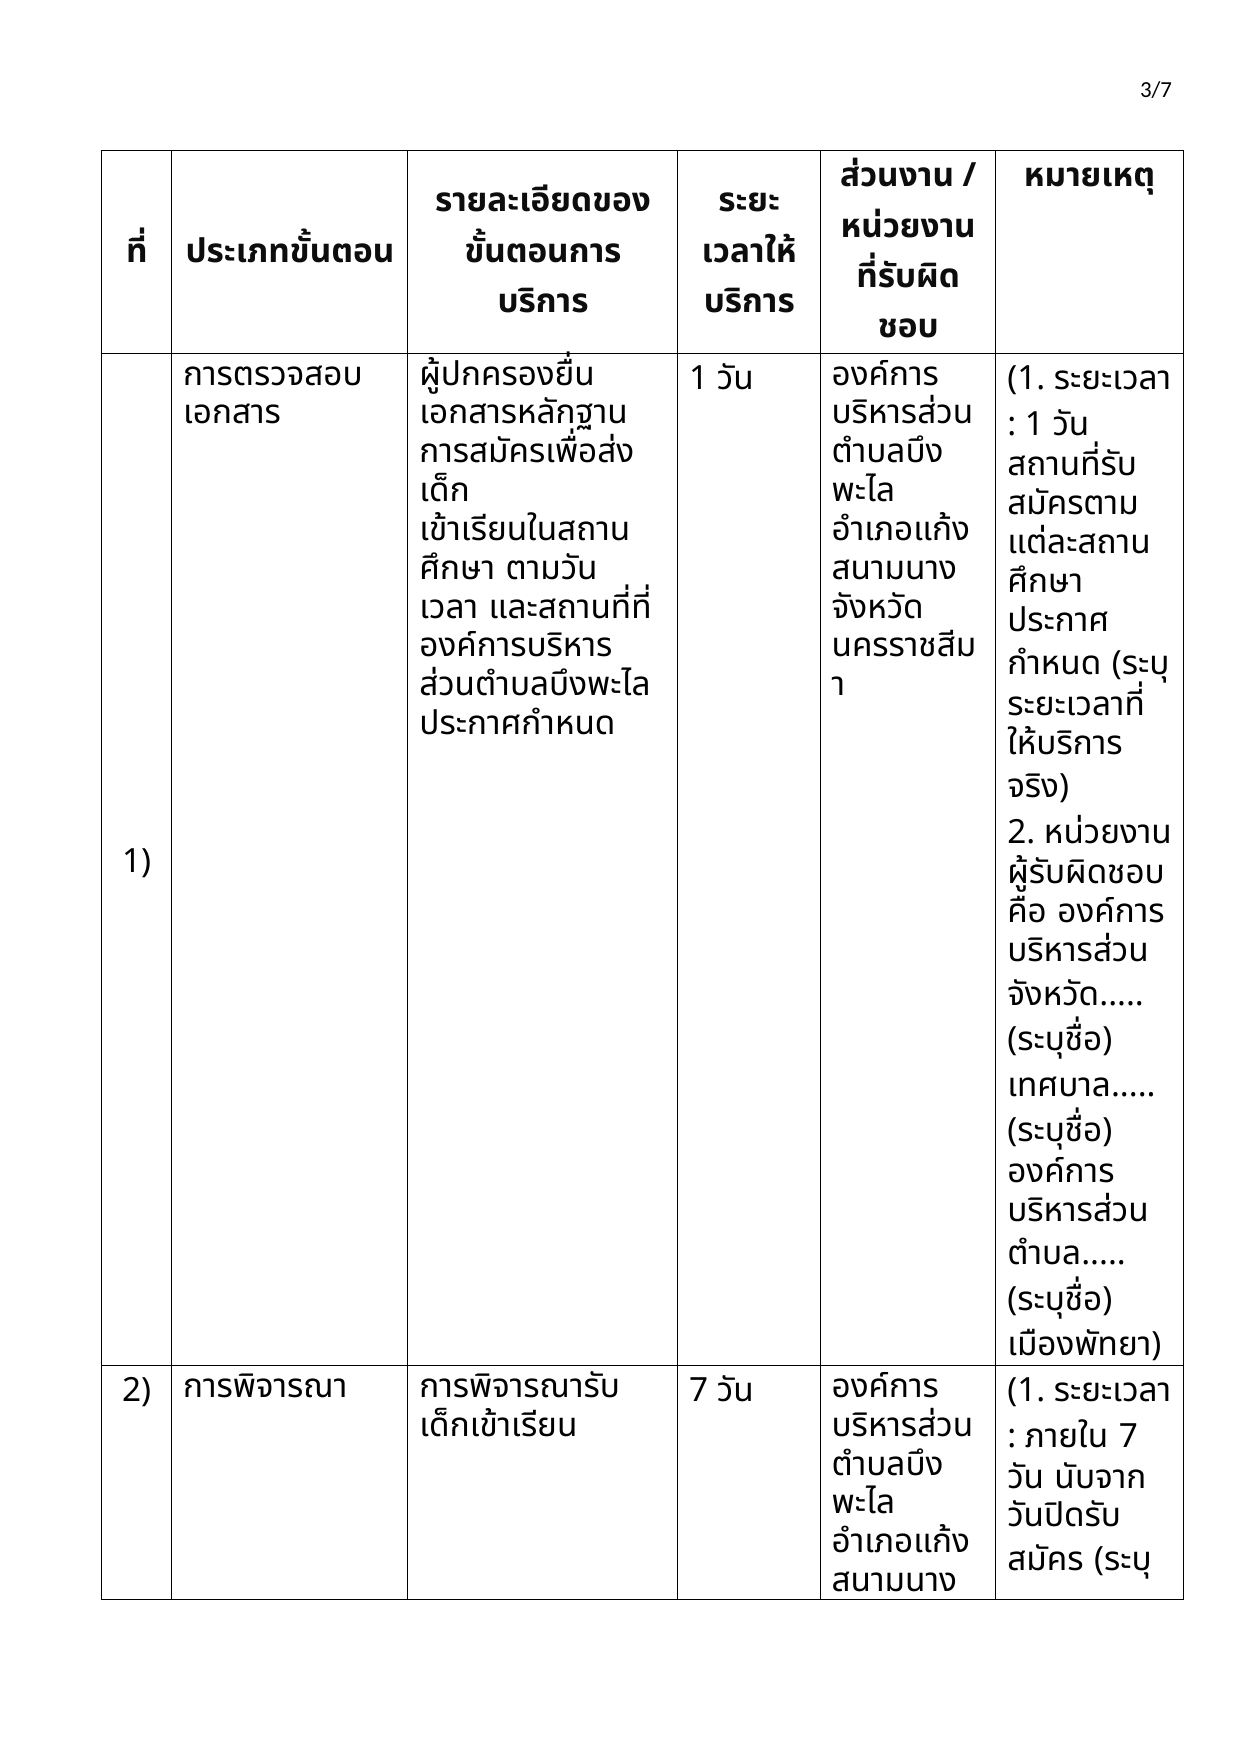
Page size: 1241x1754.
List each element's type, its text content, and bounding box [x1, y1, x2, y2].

table_header หมายเหตุ [996, 151, 1183, 353]
table_cell การตรวจสอบเอกสาร [172, 354, 407, 1365]
table_cell ผู้ปกครองยื่นเอกสารหลักฐานการสมัครเพื่อส่งเด็ก เข้าเรียนในสถานศึกษา ตามวัน เวลา และสถานที่ที่องค์การบริหารส่วนตำบลบึงพะไลประกาศกำหนด [408, 354, 677, 1365]
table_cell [821, 1366, 995, 1599]
table_cell 7 วัน [678, 1366, 820, 1599]
table_cell องค์การบริหารส่วนตำบลบึงพะไล อำเภอแก้งสนามนาง จังหวัดนครราชสีมา [821, 354, 995, 1365]
table_cell การพิจารณารับเด็กเข้าเรียน [408, 1366, 677, 1599]
table_header ประเภทขั้นตอน [172, 151, 407, 353]
table_header ส่วนงาน / หน่วยงานที่รับผิดชอบ [821, 151, 995, 353]
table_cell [996, 1366, 1183, 1599]
table_cell 2) [102, 1366, 171, 1599]
table_header ระยะเวลาให้บริการ [678, 151, 820, 353]
table_header ที่ [102, 151, 171, 353]
table_cell 1) [102, 354, 171, 1365]
table_cell การพิจารณา [172, 1366, 407, 1599]
table_header รายละเอียดของขั้นตอนการบริการ [408, 151, 677, 353]
table_cell (1. ระยะเวลา : 1 วัน สถานที่รับสมัครตามแต่ละสถานศึกษาประกาศกำหนด (ระบุระยะเวลาที่ให้บริการจริง) 2. หน่วยงานผู้รับผิดชอบ คือ องค์การบริหารส่วนจังหวัด.....(ระบุชื่อ) เทศบาล.....(ระบุชื่อ) องค์การบริหารส่วนตำบล.....(ระบุชื่อ) เมืองพัทยา) [996, 354, 1183, 1365]
table_cell 1 วัน [678, 354, 820, 1365]
